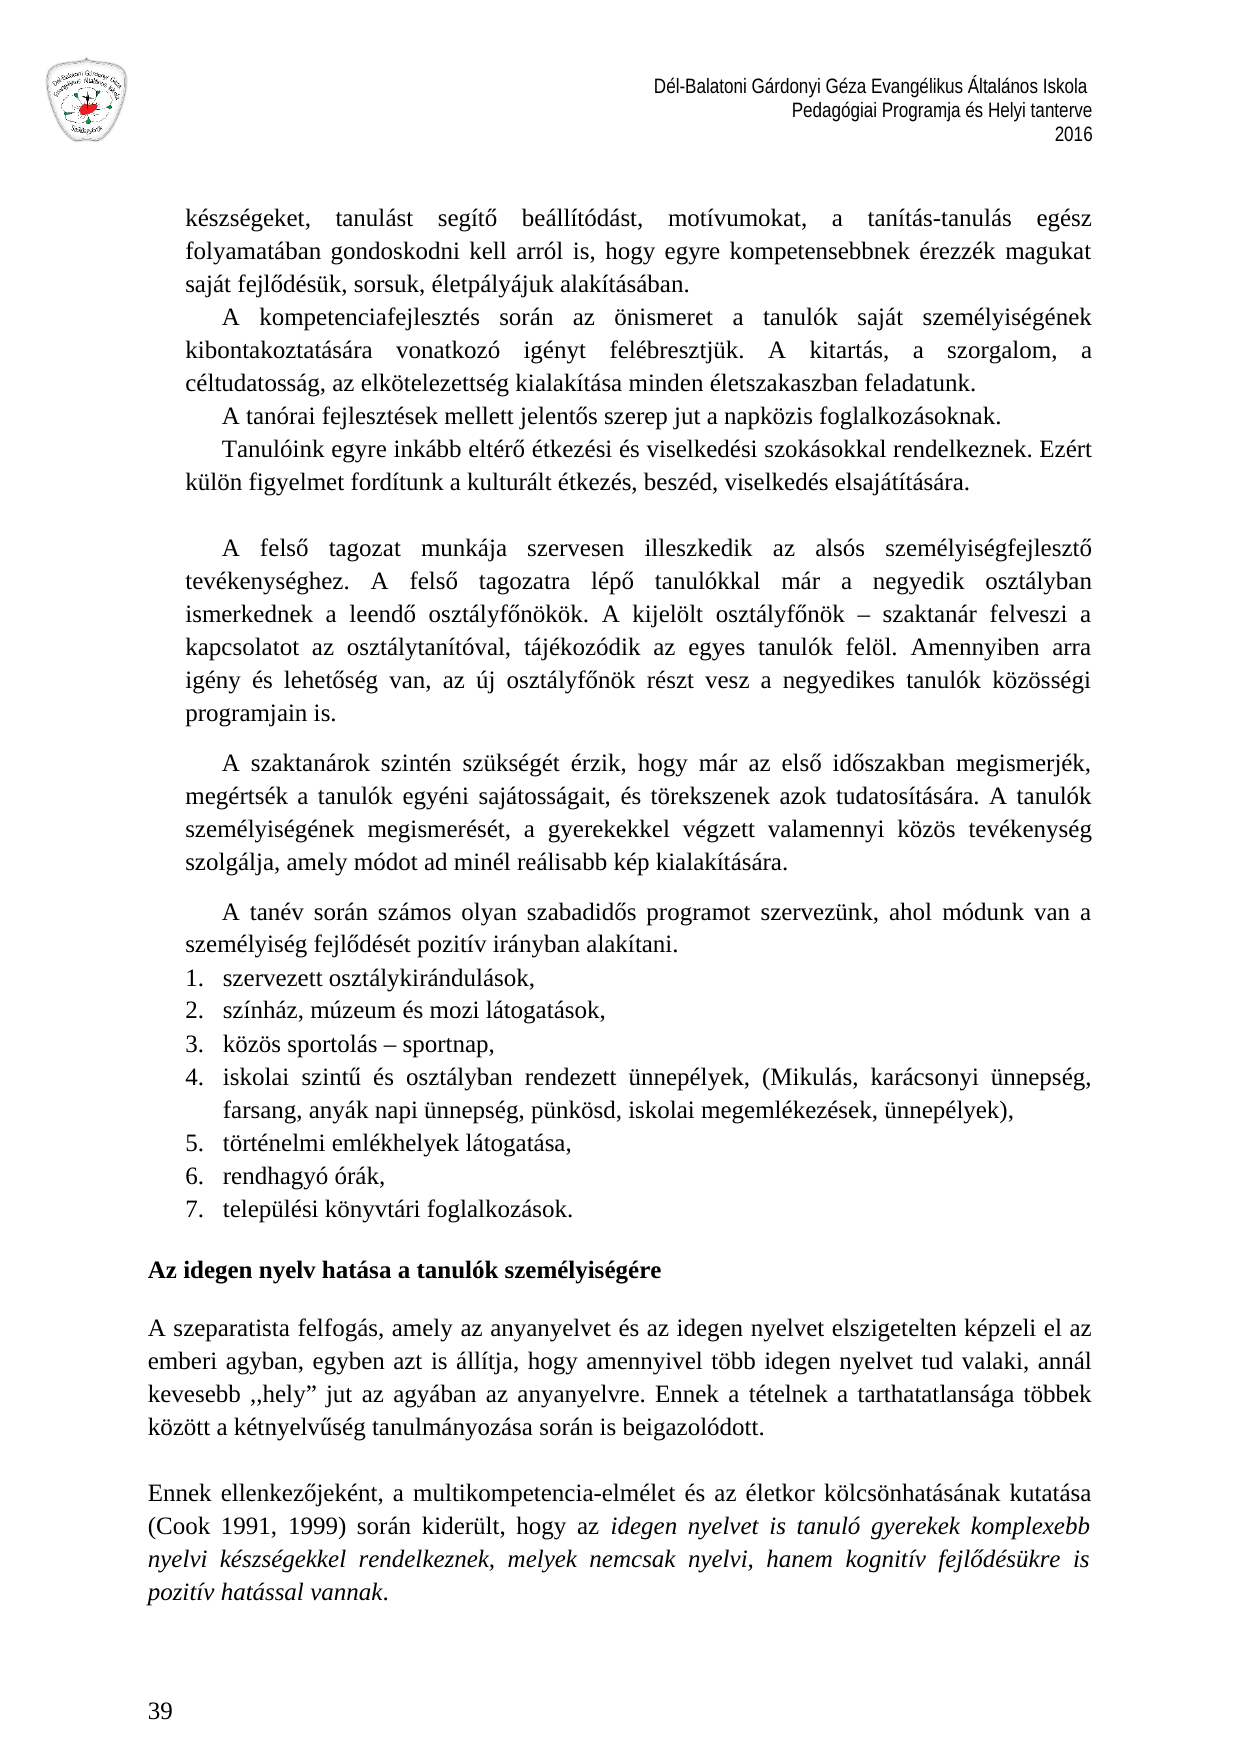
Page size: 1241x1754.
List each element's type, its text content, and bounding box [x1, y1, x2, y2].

list rendhagyó órák, [185, 1161, 1092, 1189]
text Ennek ellenkezőjeként, a multikompetencia-elmélet és az életkor kölcsönhatásának kutatása (Cook 1991, 1999) során kiderült, hogy az idegen nyelvet is tanuló gyerekek komplexebb nyelvi készségekkel rendelkeznek, melyek nemcsak nyelvi, hanem kognitív fejlődésükre is pozitív hatással vannak. [148, 1478, 1092, 1606]
text A felső tagozat munkája szervesen illeszkedik az alsós személyiségfejlesztő tevékenységhez. A felső tagozatra lépő tanulókkal már a negyedik osztályban ismerkednek a leendő osztályfőnökök. A kijelölt osztályfőnök – szaktanár felveszi a kapcsolatot az osztálytanítóval, tájékozódik az egyes tanulók felöl. Amennyiben arra igény és lehetőség van, az új osztályfőnök részt vesz a negyedikes tanulók közösségi programjain is. [185, 533, 1092, 727]
text A tanórai fejlesztések mellett jelentős szerep jut a napközis foglalkozásoknak. [185, 401, 1092, 430]
list történelmi emlékhelyek látogatása, [185, 1128, 1092, 1156]
text Tanulóink egyre inkább eltérő étkezési és viselkedési szokásokkal rendelkeznek. Ezért külön figyelmet fordítunk a kulturált étkezés, beszéd, viselkedés elsajátítására. [185, 434, 1092, 496]
list települési könyvtári foglalkozások. [185, 1194, 1092, 1222]
text Az idegen nyelv hatása a tanulók személyiségére [148, 1256, 1092, 1284]
picture [43, 53, 129, 145]
text A szeparatista felfogás, amely az anyanyelvet és az idegen nyelvet elszigetelten képzeli el az emberi agyban, egyben azt is állítja, hogy amennyivel több idegen nyelvet tud valaki, annál kevesebb ,,hely” jut az agyában az anyanyelvre. Ennek a tételnek a tarthatatlansága többek között a kétnyelvűség tanulmányozása során is beigazolódott. [148, 1313, 1092, 1441]
text A tanév során számos olyan szabadidős programot szervezünk, ahol módunk van a személyiség fejlődését pozitív irányban alakítani. [185, 897, 1092, 958]
list szervezett osztálykirándulások, [185, 963, 1092, 991]
list iskolai szintű és osztályban rendezett ünnepélyek, (Mikulás, karácsonyi ünnepség, farsang, anyák napi ünnepség, pünkösd, iskolai megemlékezések, ünnepélyek), [185, 1062, 1092, 1123]
list közös sportolás – sportnap, [185, 1029, 1092, 1057]
text A kompetenciafejlesztés során az önismeret a tanulók saját személyiségének kibontakoztatására vonatkozó igényt felébresztjük. A kitartás, a szorgalom, a céltudatosság, az elkötelezettség kialakítása minden életszakaszban feladatunk. [185, 302, 1092, 397]
text A szaktanárok szintén szükségét érzik, hogy már az első időszakban megismerjék, megértsék a tanulók egyéni sajátosságait, és törekszenek azok tudatosítására. A tanulók személyiségének megismerését, a gyerekekkel végzett valamennyi közös tevékenység szolgálja, amely módot ad minél reálisabb kép kialakítására. [185, 748, 1092, 876]
list színház, múzeum és mozi látogatások, [185, 996, 1092, 1024]
